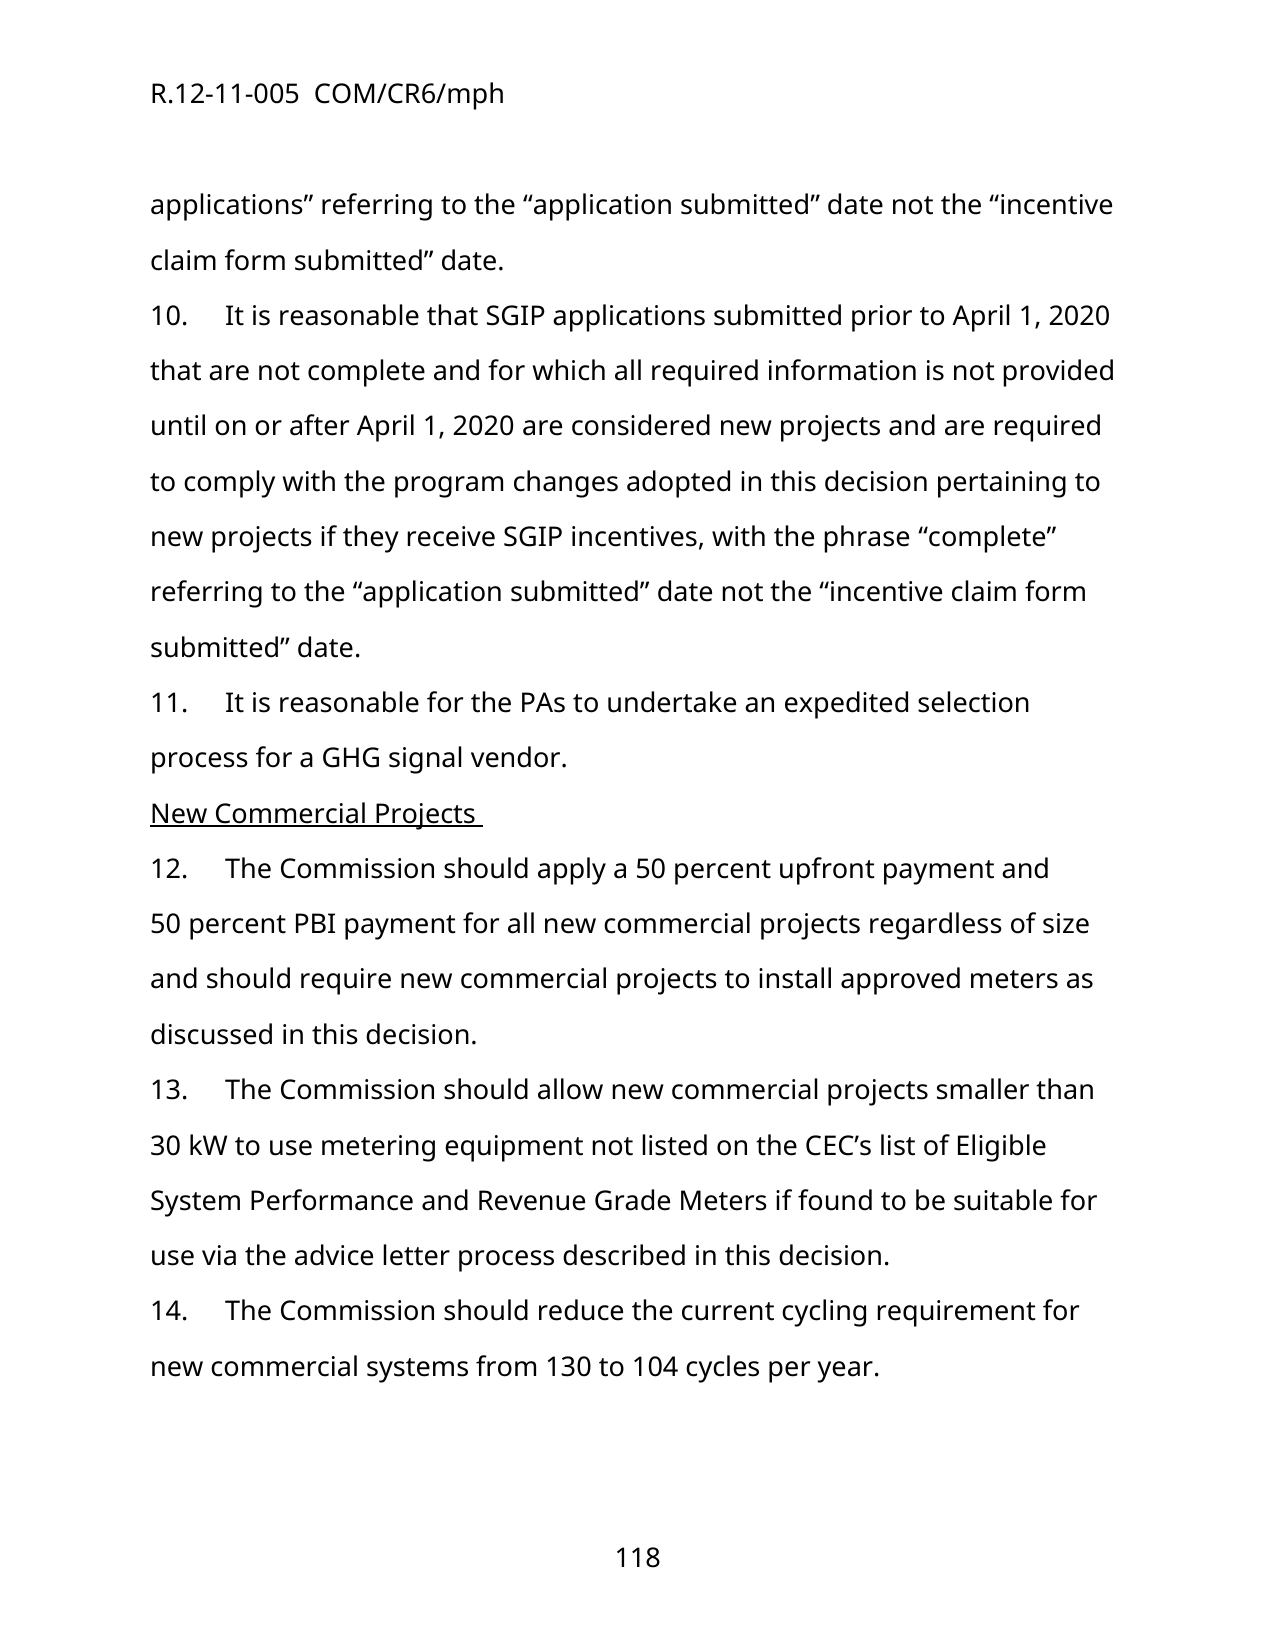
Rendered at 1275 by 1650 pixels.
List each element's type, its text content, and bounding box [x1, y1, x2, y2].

text New Commercial Projects [150, 794, 1125, 831]
list The Commission should reduce the current cycling requirement for new commercial systems from 130 to 104 cycles per year. [150, 1292, 1125, 1384]
list It is reasonable that SGIP applications submitted prior to April 1, 2020 that are not complete and for which all required information is not provided until on or after April 1, 2020 are considered new projects and are required to comply with the program changes adopted in this decision pertaining to new projects if they receive SGIP incentives, with the phrase “complete” referring to the “application submitted” date not the “incentive claim form submitted” date. [150, 296, 1125, 665]
list The Commission should apply a 50 percent upfront payment and 50 percent PBI payment for all new commercial projects regardless of size and should require new commercial projects to install approved meters as discussed in this decision. [150, 849, 1125, 1052]
list The Commission should allow new commercial projects smaller than 30 kW to use metering equipment not listed on the CEC’s list of Eligible System Performance and Revenue Grade Meters if found to be suitable for use via the advice letter process described in this decision. [150, 1071, 1125, 1273]
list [150, 186, 1125, 278]
list It is reasonable for the PAs to undertake an expedited selection process for a GHG signal vendor. [150, 683, 1125, 776]
